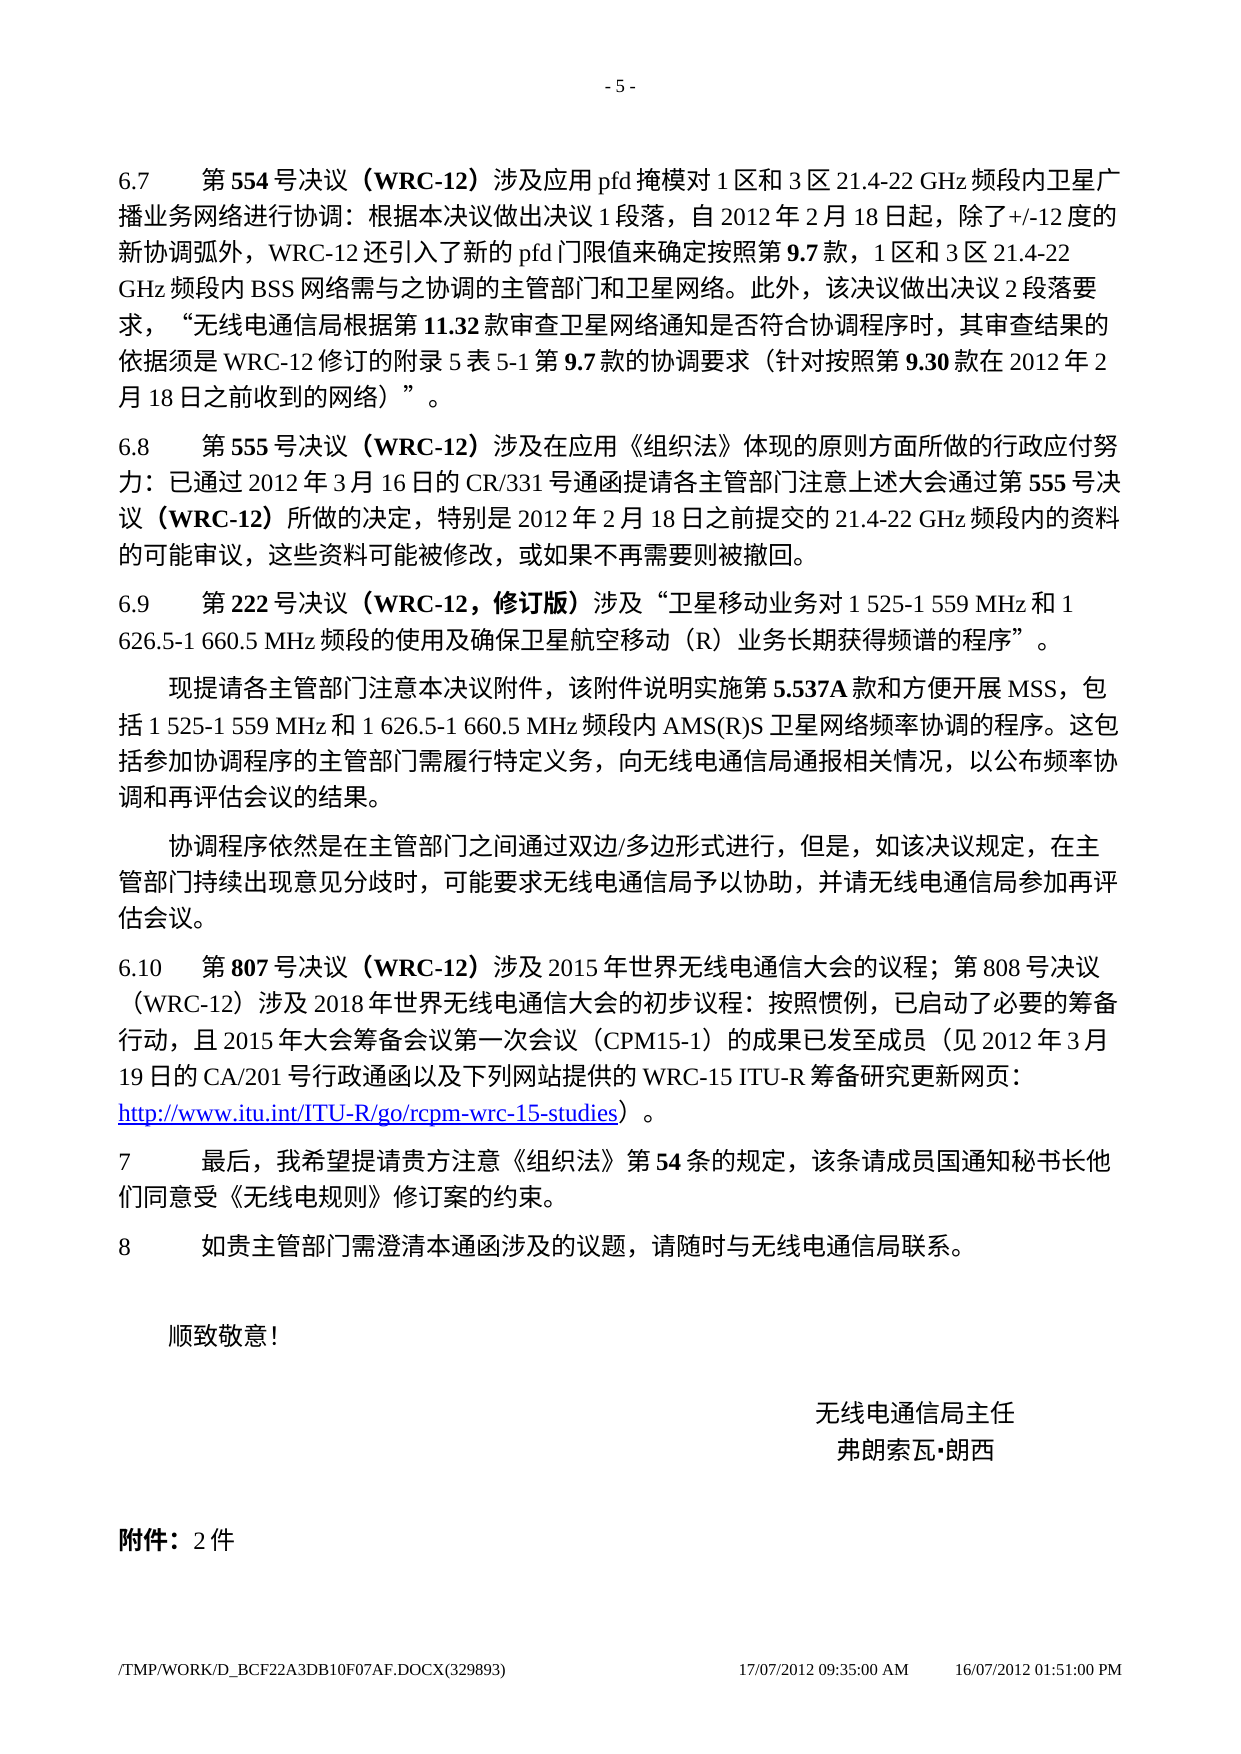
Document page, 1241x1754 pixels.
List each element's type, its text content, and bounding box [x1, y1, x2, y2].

text 7 最后，我希望提请贵方注意《组织法》第54条的规定，该条请成员国通知秘书长他们同意受《无线电规则》修订案的约束。 [118, 1141, 1122, 1214]
text 6.8 第555号决议（WRC-12）涉及在应用《组织法》体现的原则方面所做的行政应付努力：已通过2012年3月16日的CR/331号通函提请各主管部门注意上述大会通过第555号决议（WRC-12）所做的决定，特别是2012年2月18日之前提交的21.4-22 GHz频段内的资料的可能审议，这些资料可能被修改，或如果不再需要则被撤回。 [118, 426, 1122, 571]
text 现提请各主管部门注意本决议附件，该附件说明实施第5.537A款和方便开展MSS，包括1 525-1 559 MHz和1 626.5-1 660.5 MHz频段内AMS(R)S卫星网络频率协调的程序。这包括参加协调程序的主管部门需履行特定义务，向无线电通信局通报相关情况，以公布频率协调和再评估会议的结果。 [118, 669, 1122, 814]
text 无线电通信局主任 弗朗索瓦∙朗西 [709, 1394, 1122, 1466]
text 6.7 第554号决议（WRC-12）涉及应用pfd掩模对1区和3区21.4-22 GHz频段内卫星广播业务网络进行协调：根据本决议做出决议1段落，自2012年2月18日起，除了+/-12度的新协调弧外，WRC-12还引入了新的pfd门限值来确定按照第9.7款，1区和3区21.4-22 GHz频段内BSS网络需与之协调的主管部门和卫星网络。此外，该决议做出决议2段落要求，“无线电通信局根据第11.32款审查卫星网络通知是否符合协调程序时，其审查结果的依据须是WRC-12修订的附录5表5-1第9.7款的协调要求（针对按照第9.30款在2012年2月18日之前收到的网络）”。 [118, 160, 1122, 414]
text 8 如贵主管部门需澄清本通函涉及的议题，请随时与无线电通信局联系。 [118, 1226, 1122, 1263]
text 顺致敬意！ [118, 1316, 1122, 1381]
text 6.10 第807号决议（WRC-12）涉及2015年世界无线电通信大会的议程；第808号决议（WRC-12）涉及2018年世界无线电通信大会的初步议程：按照惯例，已启动了必要的筹备行动，且2015年大会筹备会议第一次会议（CPM15-1）的成果已发至成员（见2012年3月19日的CA/201号行政通函以及下列网站提供的WRC-15 ITU-R筹备研究更新网页：http://www.itu.int/ITU-R/go/rcpm-wrc-15-studies）。 [118, 948, 1122, 1129]
text 协调程序依然是在主管部门之间通过双边/多边形式进行，但是，如该决议规定，在主管部门持续出现意见分歧时，可能要求无线电通信局予以协助，并请无线电通信局参加再评估会议。 [118, 826, 1122, 935]
text 6.9 第222号决议（WRC-12，修订版）涉及“卫星移动业务对1 525-1 559 MHz和1 626.5-1 660.5 MHz频段的使用及确保卫星航空移动（R）业务长期获得频谱的程序”。 [118, 584, 1122, 656]
text 附件：2件 [118, 1520, 1122, 1556]
